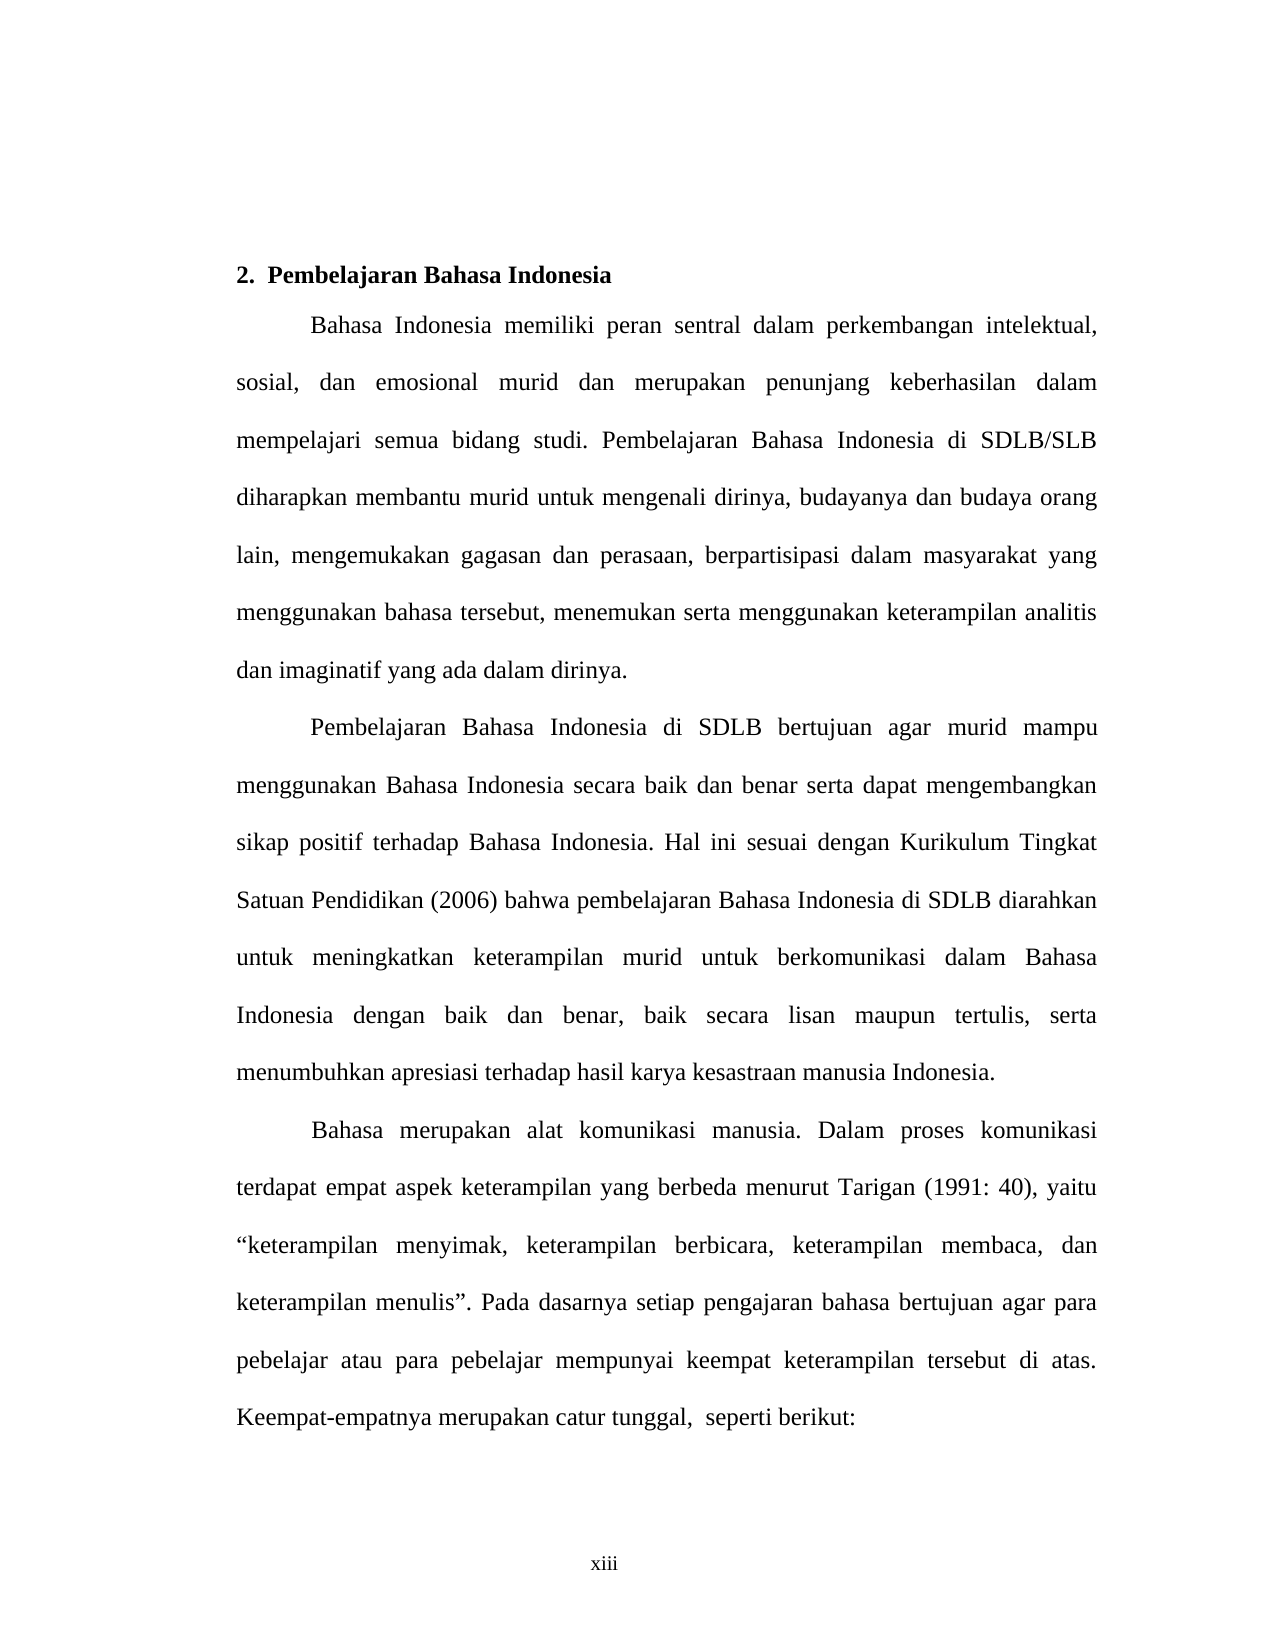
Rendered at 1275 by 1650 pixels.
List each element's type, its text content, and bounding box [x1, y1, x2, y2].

text Bahasa merupakan alat komunikasi manusia. Dalam proses komunikasi terdapat empat aspek keterampilan yang berbeda menurut Tarigan (1991: 40), yaitu “keterampilan menyimak, keterampilan berbicara, keterampilan membaca, dan keterampilan menulis”. Pada dasarnya setiap pengajaran bahasa bertujuan agar para pebelajar atau para pebelajar mempunyai keempat keterampilan tersebut di atas. Keempat-empatnya merupakan catur tunggal, seperti berikut: [236, 1115, 1098, 1431]
text 2. Pembelajaran Bahasa Indonesia [236, 260, 1098, 289]
list Bahasa Indonesia memiliki peran sentral dalam perkembangan intelektual, sosial, dan emosional murid dan merupakan penunjang keberhasilan dalam mempelajari semua bidang studi. Pembelajaran Bahasa Indonesia di SDLB/SLB diharapkan membantu murid untuk mengenali dirinya, budayanya dan budaya orang lain, mengemukakan gagasan dan perasaan, berpartisipasi dalam masyarakat yang menggunakan bahasa tersebut, menemukan serta menggunakan keterampilan analitis dan imaginatif yang ada dalam dirinya. [236, 310, 1098, 684]
list Pembelajaran Bahasa Indonesia di SDLB bertujuan agar murid mampu menggunakan Bahasa Indonesia secara baik dan benar serta dapat mengembangkan sikap positif terhadap Bahasa Indonesia. Hal ini sesuai dengan Kurikulum Tingkat Satuan Pendidikan (2006) bahwa pembelajaran Bahasa Indonesia di SDLB diarahkan untuk meningkatkan keterampilan murid untuk berkomunikasi dalam Bahasa Indonesia dengan baik dan benar, baik secara lisan maupun tertulis, serta menumbuhkan apresiasi terhadap hasil karya kesastraan manusia Indonesia. [236, 712, 1098, 1086]
